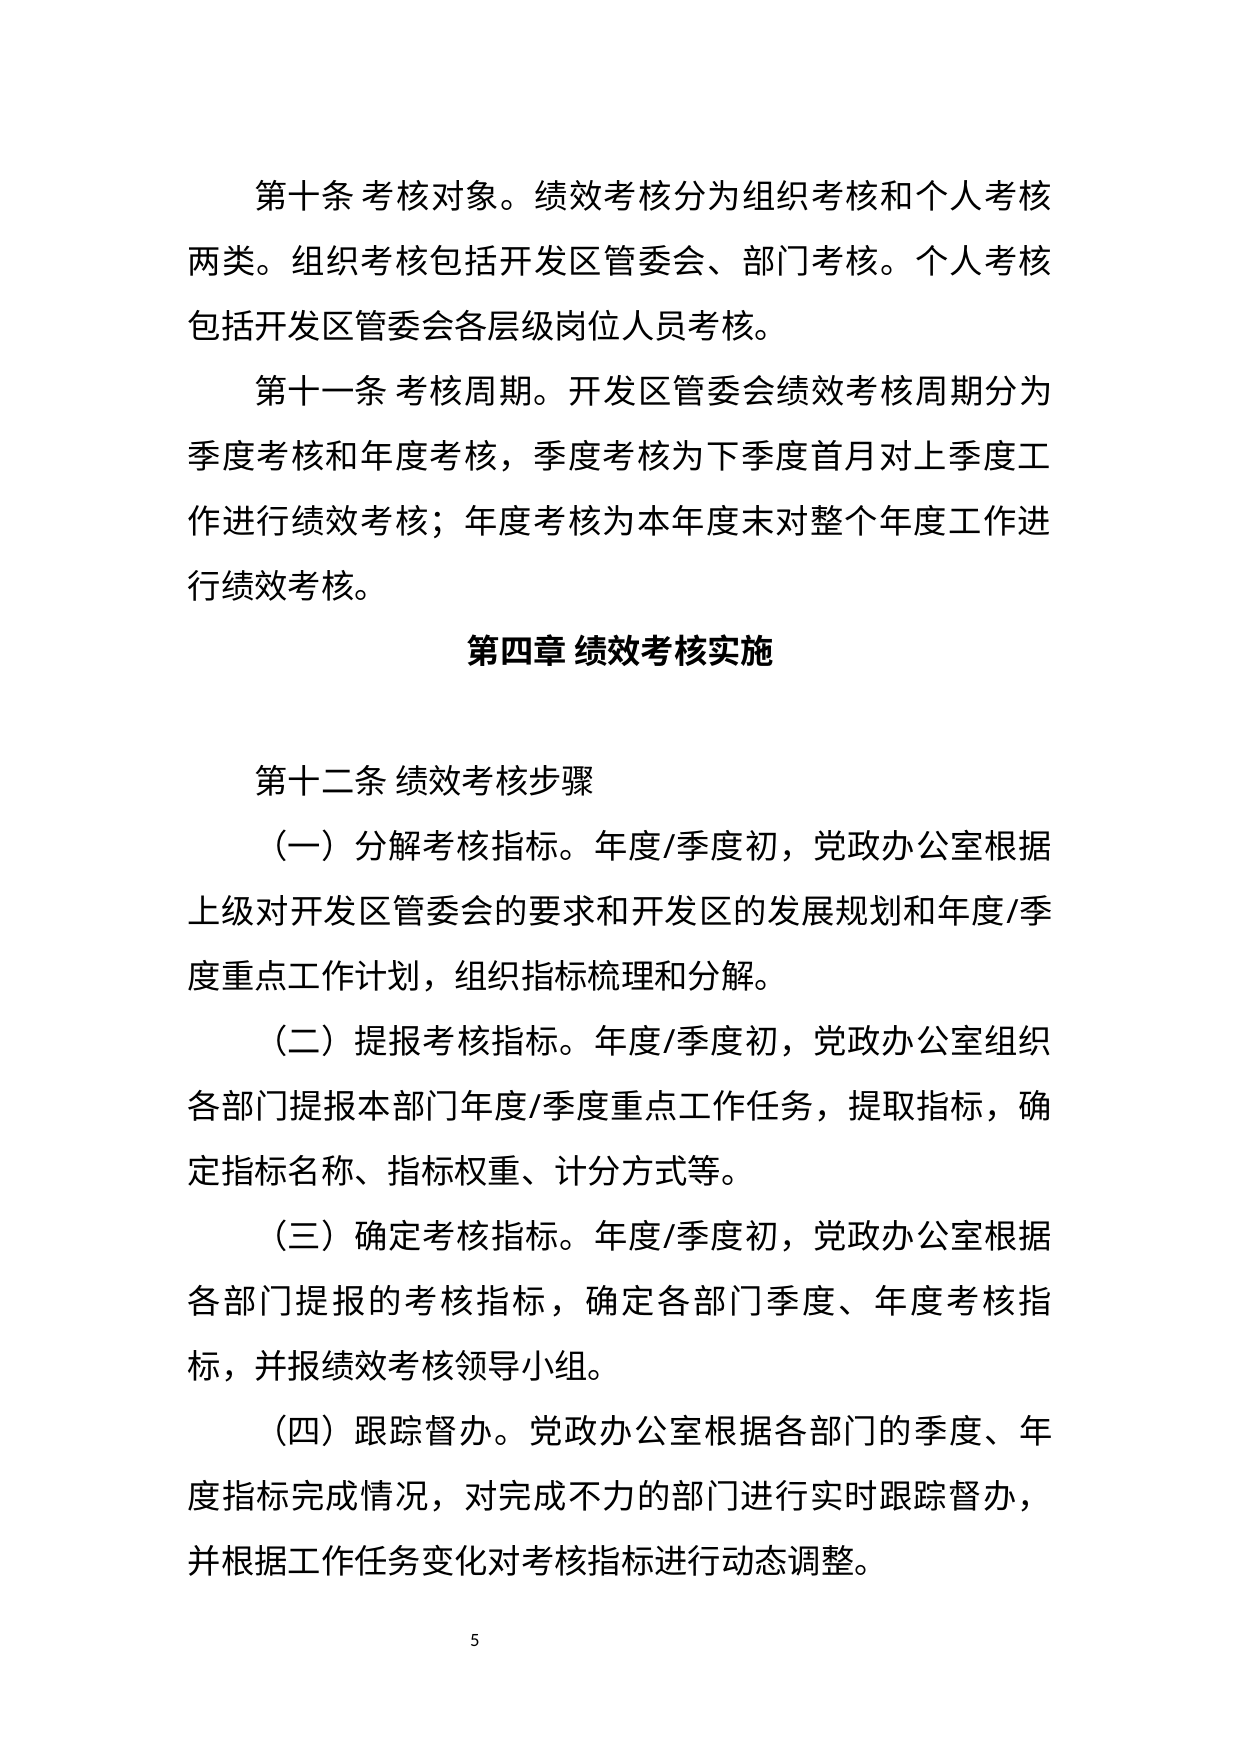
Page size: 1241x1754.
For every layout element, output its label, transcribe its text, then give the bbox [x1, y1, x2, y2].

list 提报考核指标。年度/季度初，党政办公室组织各部门提报本部门年度/季度重点工作任务，提取指标，确定指标名称、指标权重、计分方式等。 [187, 1007, 1053, 1202]
list 考核对象。绩效考核分为组织考核和个人考核两类。组织考核包括开发区管委会、部门考核。个人考核包括开发区管委会各层级岗位人员考核。 [187, 162, 1053, 357]
list 绩效考核步骤 [187, 747, 1053, 812]
list 确定考核指标。年度/季度初，党政办公室根据各部门提报的考核指标，确定各部门季度、年度考核指标，并报绩效考核领导小组。 [187, 1202, 1053, 1397]
list 考核周期。开发区管委会绩效考核周期分为季度考核和年度考核，季度考核为下季度首月对上季度工作进行绩效考核；年度考核为本年度末对整个年度工作进行绩效考核。 [187, 357, 1053, 617]
list 绩效考核实施 [187, 617, 1053, 682]
list 跟踪督办。党政办公室根据各部门的季度、年度指标完成情况，对完成不力的部门进行实时跟踪督办，并根据工作任务变化对考核指标进行动态调整。 [187, 1397, 1053, 1592]
list 分解考核指标。年度/季度初，党政办公室根据上级对开发区管委会的要求和开发区的发展规划和年度/季度重点工作计划，组织指标梳理和分解。 [187, 812, 1053, 1007]
